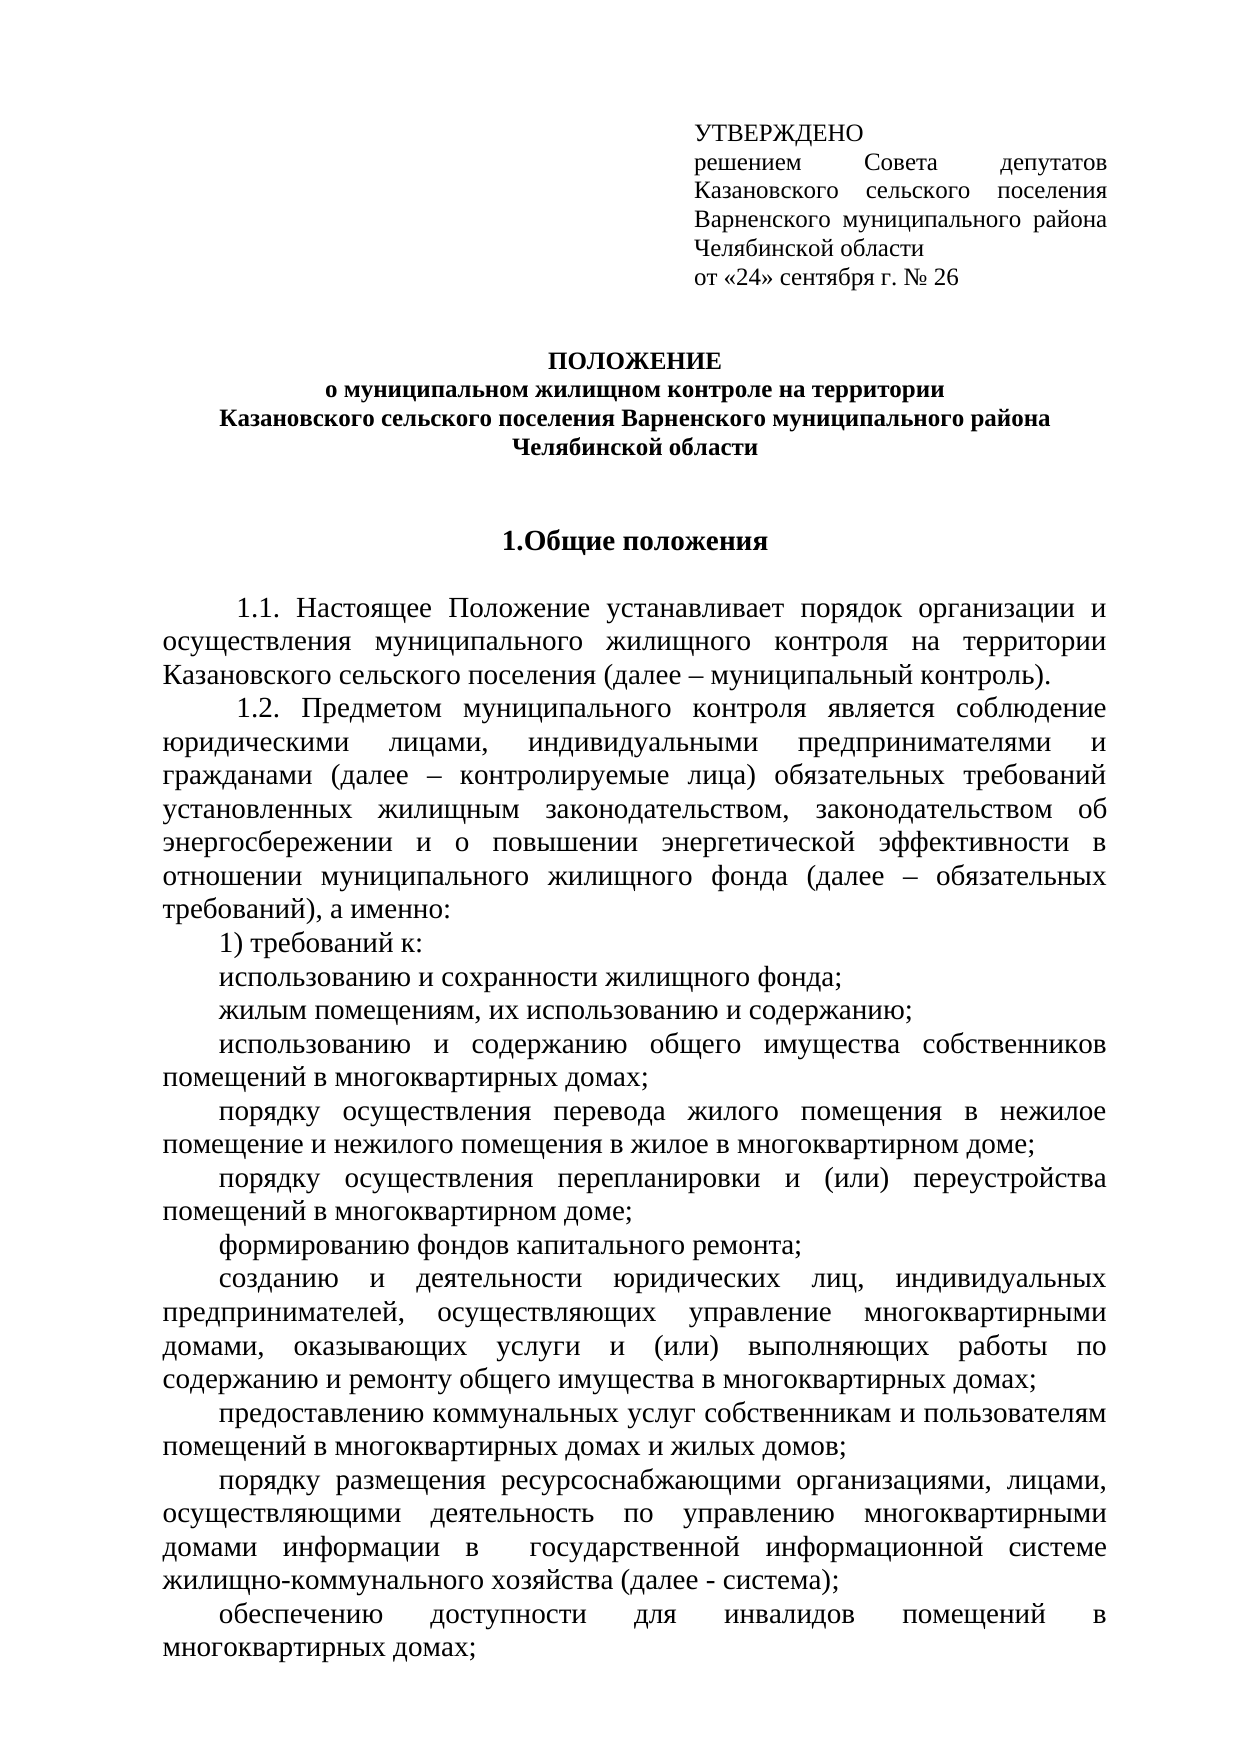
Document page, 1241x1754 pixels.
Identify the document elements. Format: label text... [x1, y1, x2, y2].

title ПОЛОЖЕНИЕ [162, 349, 1107, 374]
text жилым помещениям, их использованию и содержанию; [162, 992, 1107, 1026]
title о муниципальном жилищном контроле на территории [162, 374, 1107, 403]
text использованию и содержанию общего имущества собственников помещений в многоквартирных домах; [162, 1026, 1107, 1093]
text предоставлению коммунальных услуг собственникам и пользователям помещений в многоквартирных домах и жилых домов; [162, 1395, 1107, 1462]
text решением Совета депутатов Казановского сельского поселения Варненского муниципального района Челябинской области [694, 147, 1107, 262]
text созданию и деятельности юридических лиц, индивидуальных предпринимателей, осуществляющих управление многоквартирными домами, оказывающих услуги и (или) выполняющих работы по содержанию и ремонту общего имущества в многоквартирных домах; [162, 1261, 1107, 1395]
text порядку размещения ресурсоснабжающими организациями, лицами, осуществляющими деятельность по управлению многоквартирными домами информации в государственной информационной системе жилищно-коммунального хозяйства (далее - система); [162, 1462, 1107, 1596]
text формированию фондов капитального ремонта; [162, 1227, 1107, 1261]
text обеспечению доступности для инвалидов помещений в многоквартирных домах; [162, 1596, 1107, 1663]
text УТВЕРЖДЕНО [694, 118, 1107, 147]
title Казановского сельского поселения Варненского муниципального района Челябинской области [162, 403, 1107, 460]
text порядку осуществления перевода жилого помещения в нежилое помещение и нежилого помещения в жилое в многоквартирном доме; [162, 1093, 1107, 1160]
list 1.1. Настоящее Положение устанавливает порядок организации и осуществления муниципального жилищного контроля на территории Казановского сельского поселения (далее – муниципальный контроль). [162, 590, 1107, 690]
text использованию и сохранности жилищного фонда; [162, 959, 1107, 992]
text порядку осуществления перепланировки и (или) переустройства помещений в многоквартирном доме; [162, 1160, 1107, 1227]
list 1.2. Предметом муниципального контроля является соблюдение юридическими лицами, индивидуальными предпринимателями и гражданами (далее – контролируемые лица) обязательных требований установленных жилищным законодательством, законодательством об энергосбережении и о повышении энергетической эффективности в отношении муниципального жилищного фонда (далее – обязательных требований), а именно: [162, 690, 1107, 925]
text 1.Общие положения [162, 523, 1107, 556]
text от «24» сентября г. № 26 [694, 262, 1107, 291]
text 1) требований к: [162, 925, 1107, 959]
